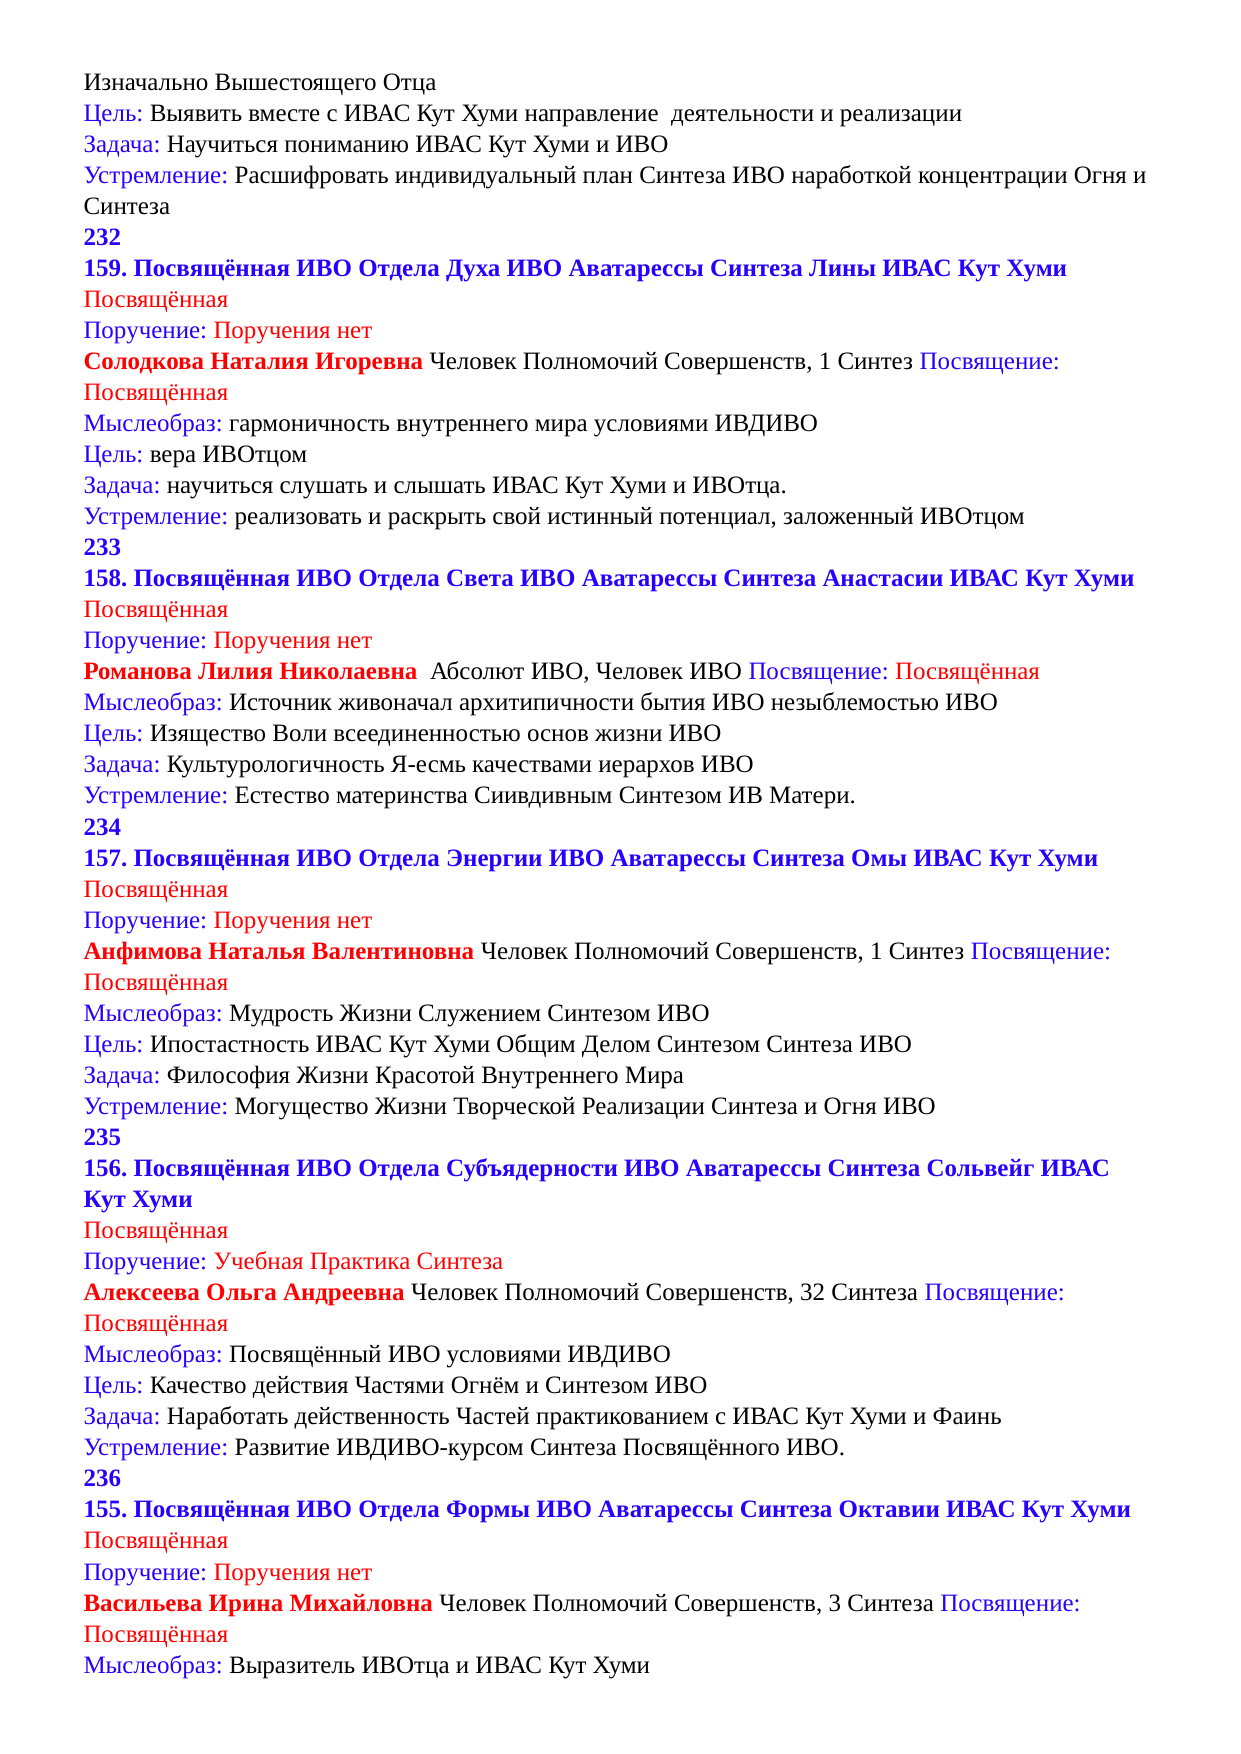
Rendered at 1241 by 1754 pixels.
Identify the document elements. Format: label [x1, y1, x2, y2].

text [83, 67, 1157, 1678]
